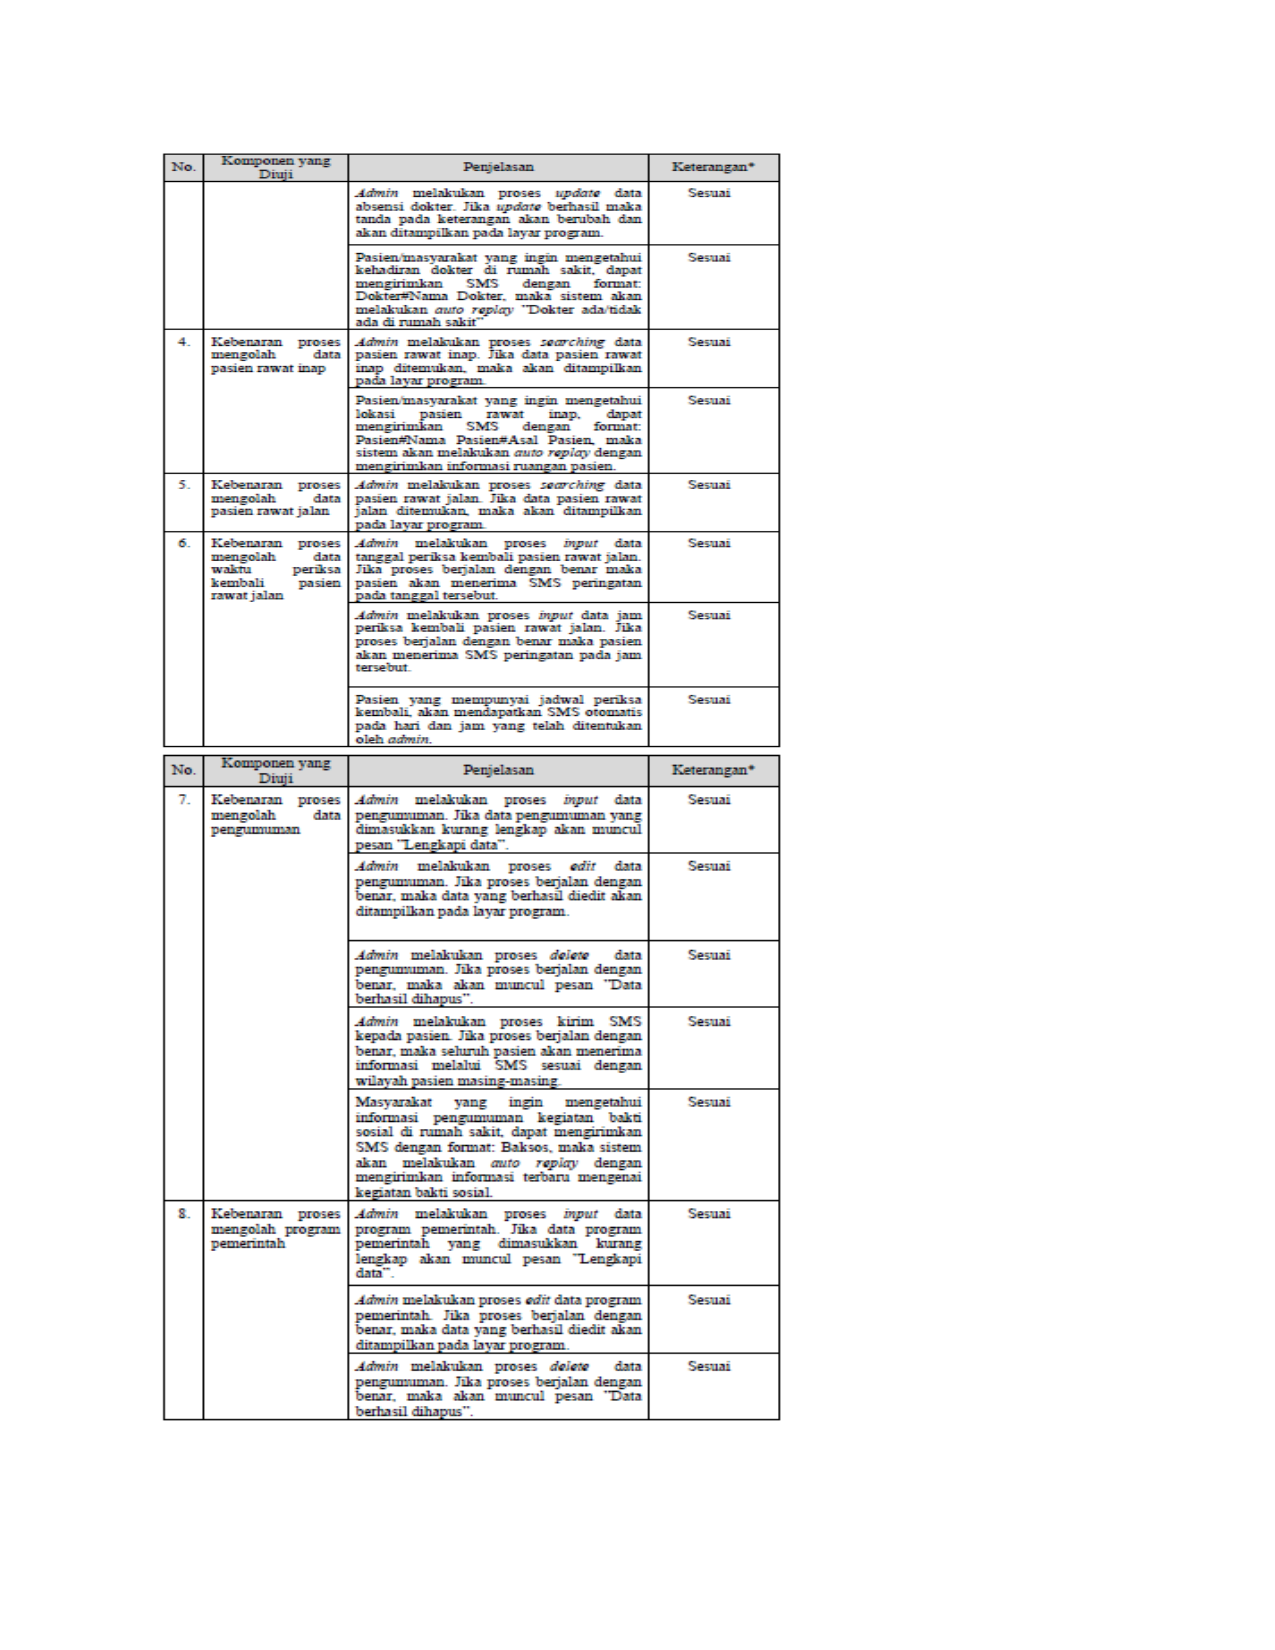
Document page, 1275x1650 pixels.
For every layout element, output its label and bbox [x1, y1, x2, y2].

picture [150, 150, 794, 1424]
